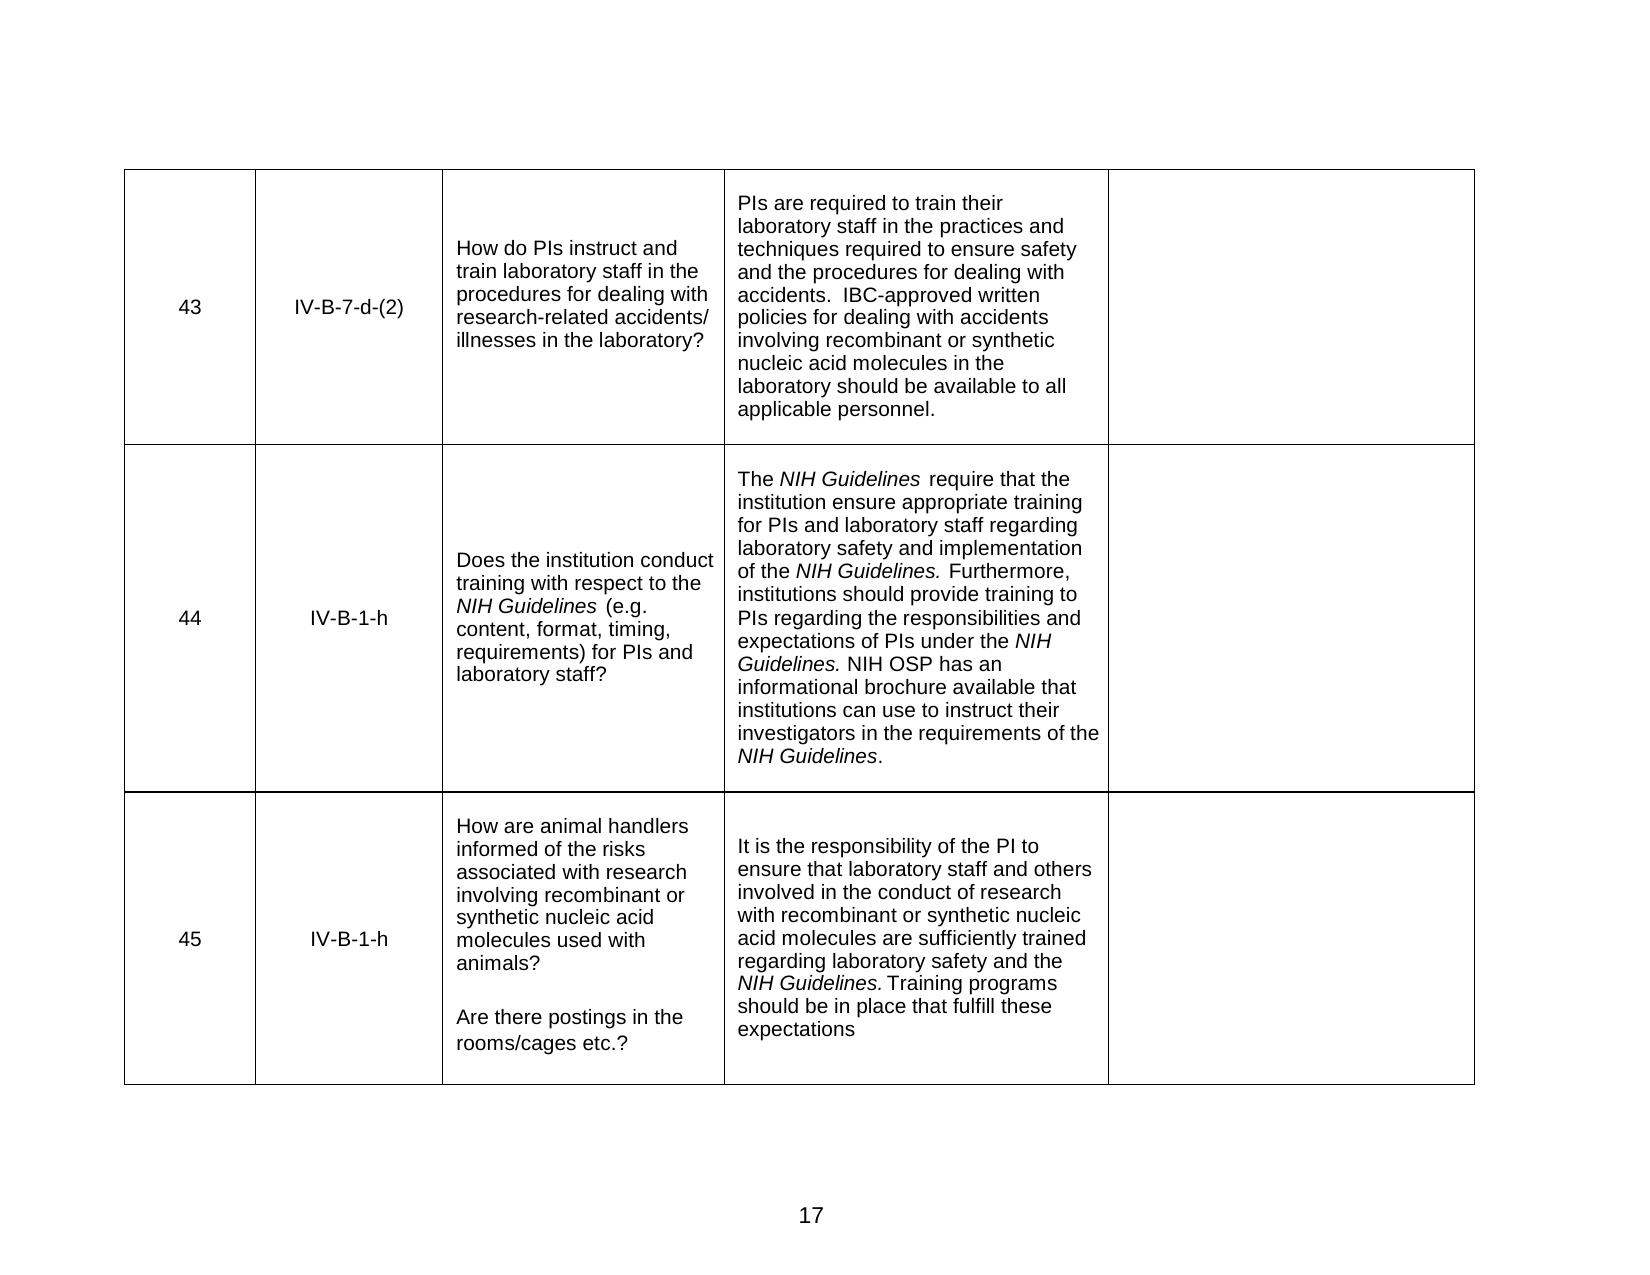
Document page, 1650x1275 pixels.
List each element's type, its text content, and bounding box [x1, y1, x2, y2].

table_header PIs are required to train their laboratory staff in the practices and techniques required to ensure safety and the procedures for dealing with accidents. IBC-approved written policies for dealing with accidents involving recombinant or synthetic nucleic acid molecules in the laboratory should be available to all applicable personnel. [725, 170, 1108, 443]
table_cell Does the institution conduct training with respect to the NIH Guidelines (e.g. content, format, timing, requirements) for PIs and laboratory staff? [443, 445, 724, 791]
table_cell The NIH Guidelines require that the institution ensure appropriate training for PIs and laboratory staff regarding laboratory safety and implementation of the NIH Guidelines. Furthermore, institutions should provide training to PIs regarding the responsibilities and expectations of PIs under the NIH Guidelines. NIH OSP has an informational brochure available that institutions can use to instruct their investigators in the requirements of the NIH Guidelines. [725, 445, 1108, 791]
table_cell [1109, 793, 1474, 1084]
table_cell IV-B-1-h [256, 445, 442, 791]
table_cell [1109, 445, 1474, 791]
table_cell How are animal handlers informed of the risks associated with research involving recombinant or synthetic nucleic acid molecules used with animals? Are there postings in the rooms/cages etc.? [443, 793, 724, 1084]
table_header [1109, 170, 1474, 443]
table_header How do PIs instruct and train laboratory staff in the procedures for dealing with research-related accidents/ illnesses in the laboratory? [443, 170, 724, 443]
table_cell It is the responsibility of the PI to ensure that laboratory staff and others involved in the conduct of research with recombinant or synthetic nucleic acid molecules are sufficiently trained regarding laboratory safety and the NIH Guidelines. Training programs should be in place that fulfill these expectations [725, 793, 1108, 1084]
table_cell 45 [125, 793, 255, 1084]
table_cell 44 [125, 445, 255, 791]
table_cell IV-B-1-h [256, 793, 442, 1084]
table_header 43 [125, 170, 255, 443]
table_header IV-B-7-d-(2) [256, 170, 442, 443]
